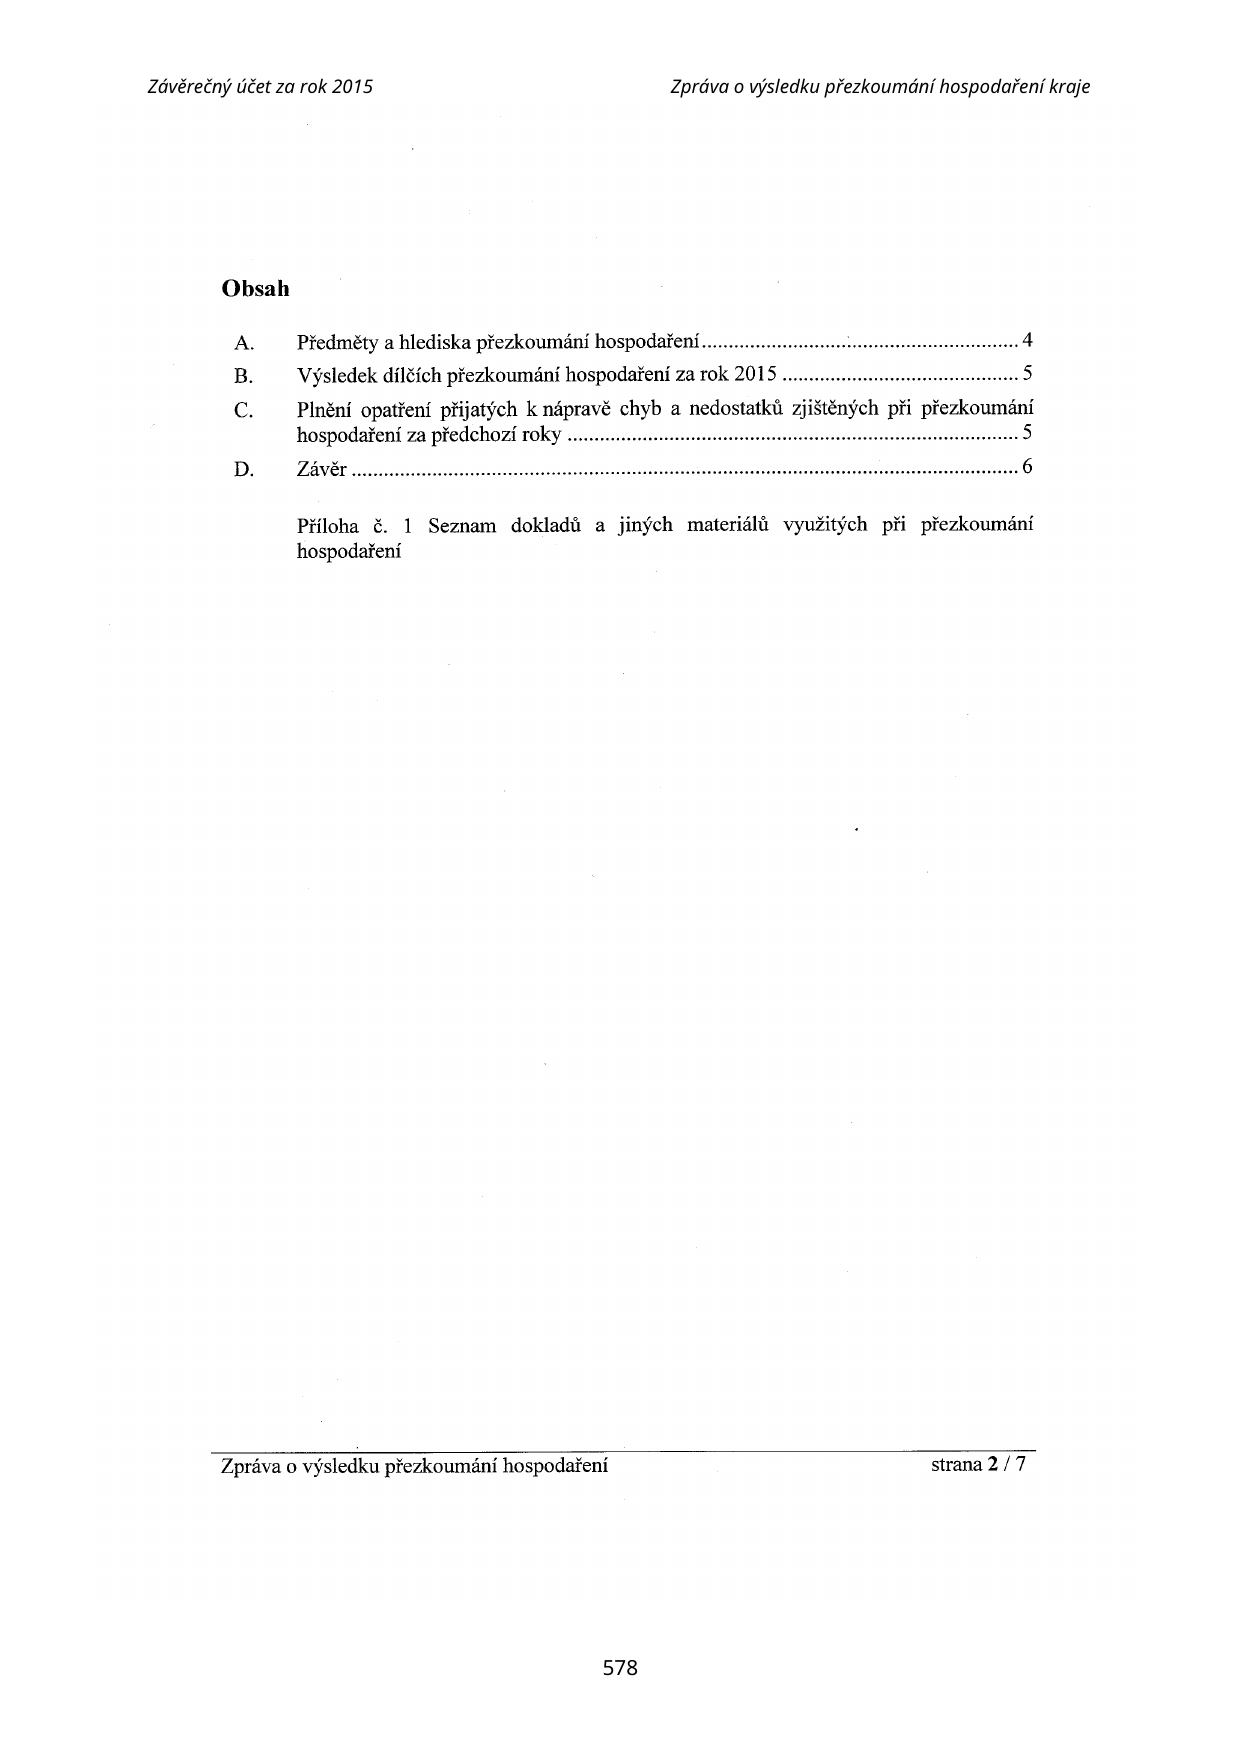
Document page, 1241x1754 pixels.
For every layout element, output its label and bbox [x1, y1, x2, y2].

picture [88, 99, 1150, 1600]
